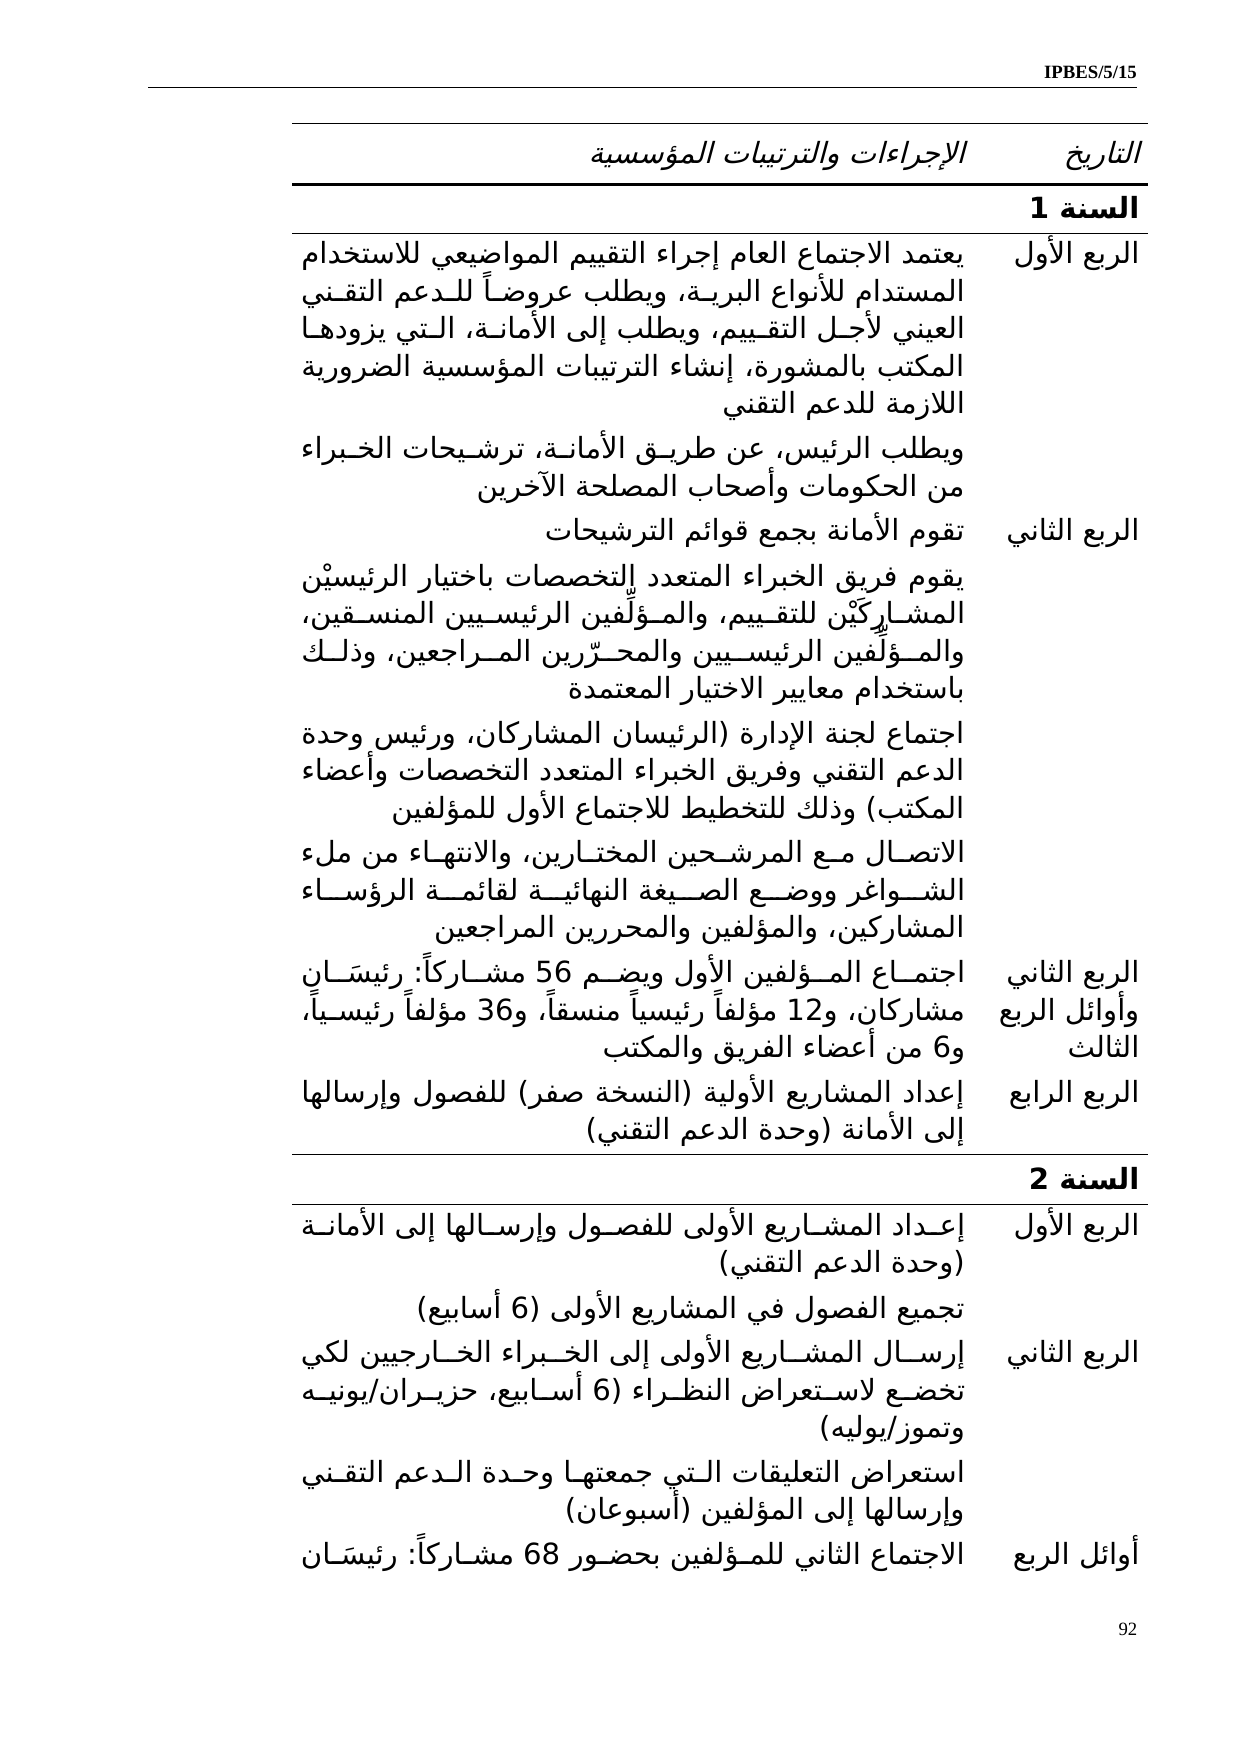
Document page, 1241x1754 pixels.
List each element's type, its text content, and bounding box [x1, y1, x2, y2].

table_cell أوائل الربع الثالث [974, 1534, 1148, 1575]
table_cell إعداد المشاريع الأولى للفصول وإرسالها إلى الأمانة (وحدة الدعم التقني) [292, 1205, 974, 1287]
table_cell الاتصال مع المرشحين المختارين، والانتهاء من ملء الشواغر ووضع الصيغة النهائية لقائمة الرؤساء المشاركين، والمؤلفين والمحررين المراجعين [292, 833, 974, 952]
table_cell السنة 1 [292, 186, 1148, 233]
table_cell الربع الثاني وأوائل الربع الثالث [974, 953, 1148, 1072]
table_header التاريخ [974, 124, 1148, 183]
table_cell الربع الرابع [974, 1072, 1148, 1154]
table_cell الربع الثاني [974, 511, 1148, 952]
table_cell استعراض التعليقات التي جمعتها وحدة الدعم التقني وإرسالها إلى المؤلفين (أسبوعان) [292, 1452, 974, 1534]
table_cell الربع الأول [974, 234, 1148, 511]
table_cell الربع الثاني [974, 1333, 1148, 1534]
table_cell اجتماع لجنة الإدارة (الرئيسان المشاركان، ورئيس وحدة الدعم التقني وفريق الخبراء المتعدد التخصصات وأعضاء المكتب) وذلك للتخطيط للاجتماع الأول للمؤلفين [292, 713, 974, 833]
table_cell يعتمد الاجتماع العام إجراء التقييم المواضيعي للاستخدام المستدام للأنواع البرية، ويطلب عروضاً للدعم التقني العيني لأجل التقييم، ويطلب إلى الأمانة، التي يزودها المكتب بالمشورة، إنشاء الترتيبات المؤسسية الضرورية اللازمة للدعم التقني [292, 234, 974, 428]
table_cell الربع الأول [974, 1205, 1148, 1333]
table_cell يقوم فريق الخبراء المتعدد التخصصات باختيار الرئيسيْن المشارِكَيْن للتقييم، والمؤلِّفين الرئيسيين المنسقين، والمؤلِّفين الرئيسيين والمحرّرين المراجعين، وذلك باستخدام معايير الاختيار المعتمدة [292, 555, 974, 713]
table_cell السنة 2 [292, 1155, 1148, 1204]
table_cell اجتماع المؤلفين الأول ويضم 56 مشاركاً: رئيسَان مشاركان، و12 مؤلفاً رئيسياً منسقاً، و36 مؤلفاً رئيسياً، و6 من أعضاء الفريق والمكتب [292, 953, 974, 1072]
table_header الإجراءات والترتيبات المؤسسية [292, 124, 974, 183]
table_cell إرسال المشاريع الأولى إلى الخبراء الخارجيين لكي تخضع لاستعراض النظراء (6 أسابيع، حزيران/يونيه وتموز/يوليه) [292, 1333, 974, 1452]
table_cell ويطلب الرئيس، عن طريق الأمانة، ترشيحات الخبراء من الحكومات وأصحاب المصلحة الآخرين [292, 429, 974, 511]
table_cell تجميع الفصول في المشاريع الأولى (6 أسابيع) [292, 1287, 974, 1333]
table_cell تقوم الأمانة بجمع قوائم الترشيحات [292, 511, 974, 555]
table_cell إعداد المشاريع الأولية (النسخة صفر) للفصول وإرسالها إلى الأمانة (وحدة الدعم التقني) [292, 1072, 974, 1154]
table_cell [292, 1534, 974, 1575]
